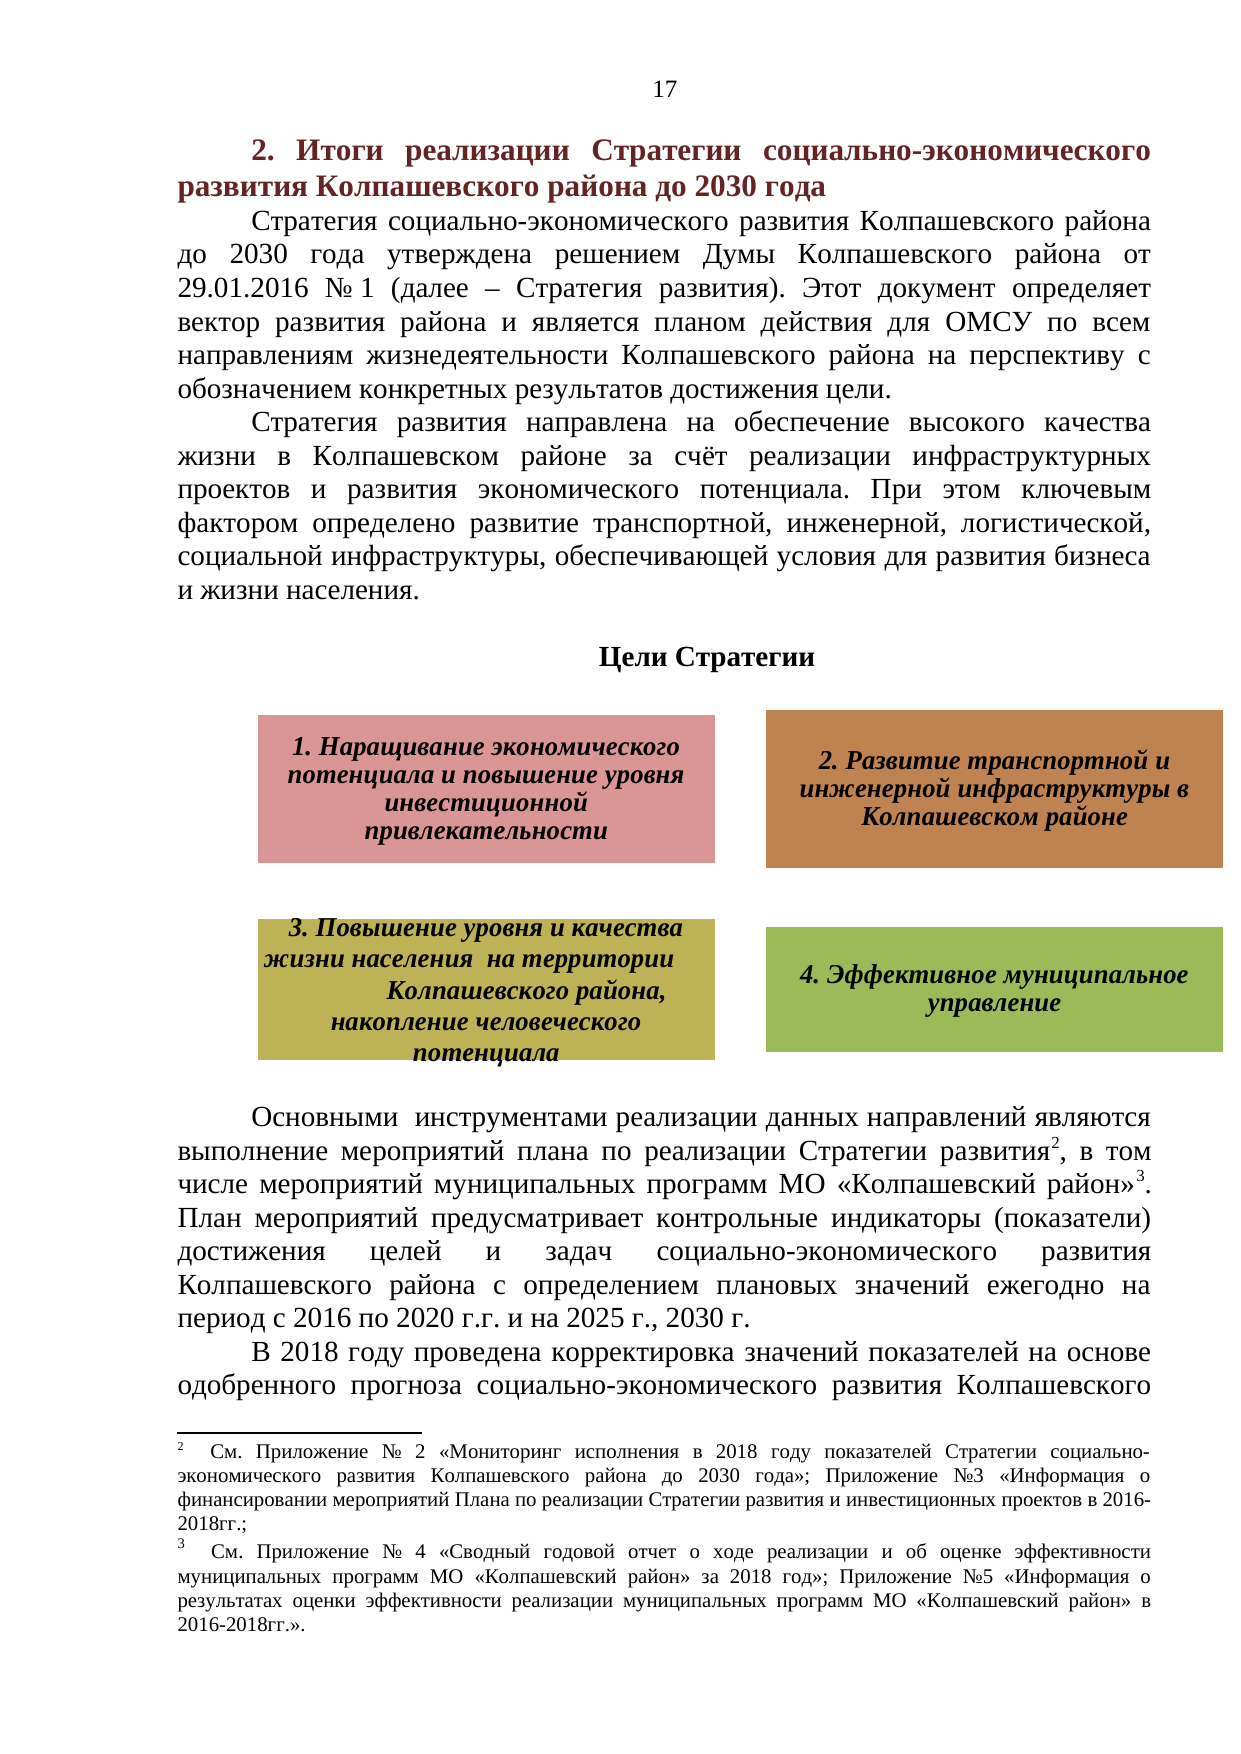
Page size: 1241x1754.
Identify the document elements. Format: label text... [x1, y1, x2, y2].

text Основными инструментами реализации данных направлений являются выполнение мероприятий плана по реализации Стратегии развития, в том числе мероприятий муниципальных программ МО «Колпашевский район». План мероприятий предусматривает контрольные индикаторы (показатели) достижения целей и задач социально-экономического развития Колпашевского района с определением плановых значений ежегодно на период с 2016 по 2020 г.г. и на 2025 г., 2030 г. [177, 1099, 1152, 1334]
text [177, 1334, 1152, 1401]
text 2. Итоги реализации Стратегии социально-экономического развития Колпашевского района до 2030 года [177, 131, 1152, 203]
text Цели Стратегии [177, 639, 1163, 673]
text Стратегия социально-экономического развития Колпашевского района до 2030 года утверждена решением Думы Колпашевского района от 29.01.2016 № 1 (далее – Стратегия развития). Этот документ определяет вектор развития района и является планом действия для ОМСУ по всем направлениям жизнедеятельности Колпашевского района на перспективу с обозначением конкретных результатов достижения цели. [177, 203, 1152, 404]
text Стратегия развития направлена на обеспечение высокого качества жизни в Колпашевском районе за счёт реализации инфраструктурных проектов и развития экономического потенциала. При этом ключевым фактором определено развитие транспортной, инженерной, логистической, социальной инфраструктуры, обеспечивающей условия для развития бизнеса и жизни населения. [177, 404, 1152, 606]
